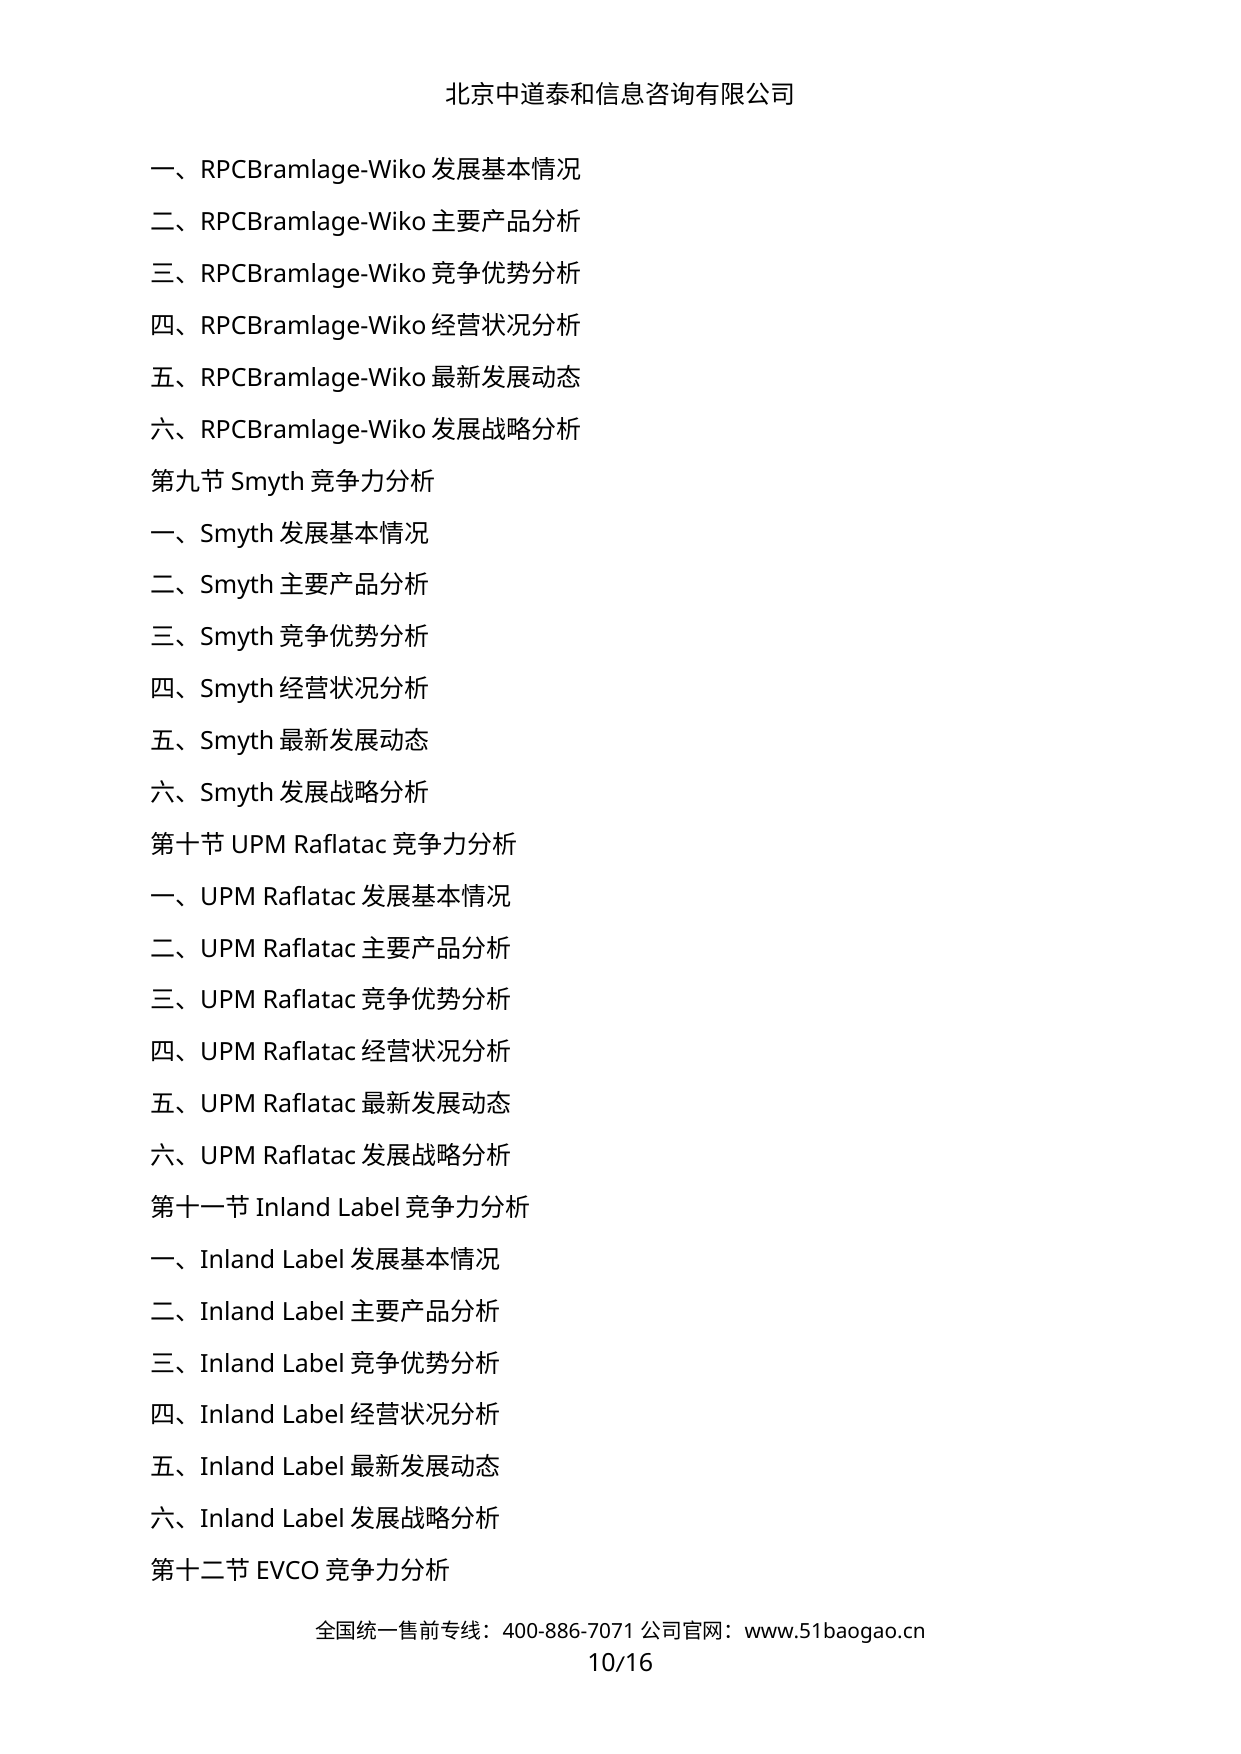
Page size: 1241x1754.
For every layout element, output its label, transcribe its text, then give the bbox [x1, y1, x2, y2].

text 四、Inland Label经营状况分析 [150, 1395, 1090, 1431]
text 一、UPM Raflatac发展基本情况 [150, 876, 1090, 912]
text 五、RPCBramlage-Wiko最新发展动态 [150, 357, 1090, 394]
text 六、RPCBramlage-Wiko发展战略分析 [150, 409, 1090, 446]
text 六、UPM Raflatac发展战略分析 [150, 1136, 1090, 1172]
text 四、RPCBramlage-Wiko经营状况分析 [150, 306, 1090, 342]
text 一、Inland Label发展基本情况 [150, 1239, 1090, 1276]
text 六、Inland Label发展战略分析 [150, 1499, 1090, 1535]
text 三、Inland Label竞争优势分析 [150, 1343, 1090, 1379]
text 第十一节 Inland Label竞争力分析 [150, 1187, 1090, 1224]
text 三、Smyth竞争优势分析 [150, 617, 1090, 653]
text 一、RPCBramlage-Wiko发展基本情况 [150, 150, 1090, 186]
text 第十节 UPM Raflatac竞争力分析 [150, 824, 1090, 861]
text 五、Inland Label最新发展动态 [150, 1447, 1090, 1483]
text 二、UPM Raflatac主要产品分析 [150, 928, 1090, 964]
text 五、UPM Raflatac最新发展动态 [150, 1084, 1090, 1120]
text 四、UPM Raflatac经营状况分析 [150, 1032, 1090, 1068]
text 三、RPCBramlage-Wiko竞争优势分析 [150, 254, 1090, 290]
text 六、Smyth发展战略分析 [150, 772, 1090, 809]
text 二、Smyth主要产品分析 [150, 565, 1090, 601]
text 第十二节 EVCO竞争力分析 [150, 1551, 1090, 1587]
text 三、UPM Raflatac竞争优势分析 [150, 980, 1090, 1016]
text 四、Smyth经营状况分析 [150, 669, 1090, 705]
text 五、Smyth最新发展动态 [150, 721, 1090, 757]
text 第九节 Smyth竞争力分析 [150, 461, 1090, 497]
text 二、Inland Label主要产品分析 [150, 1291, 1090, 1327]
text 二、RPCBramlage-Wiko主要产品分析 [150, 202, 1090, 238]
text 一、Smyth发展基本情况 [150, 513, 1090, 549]
